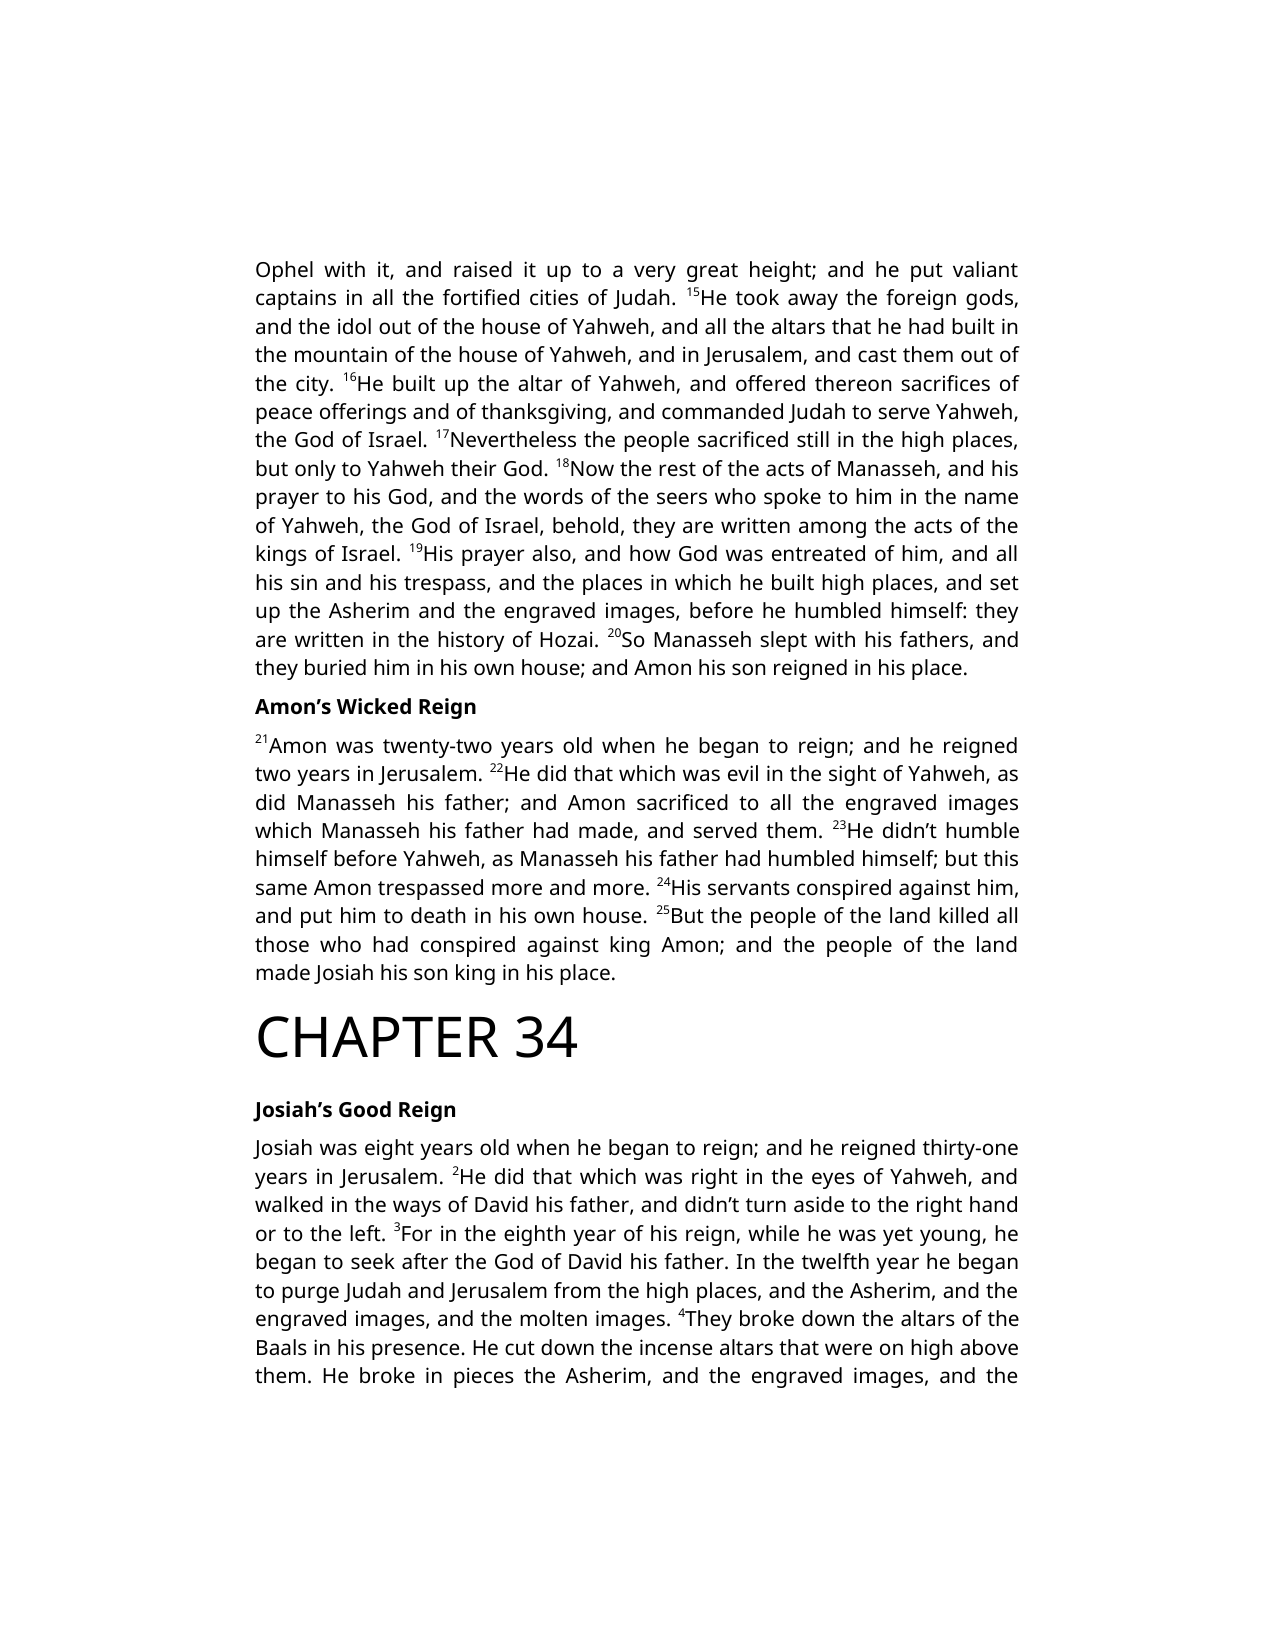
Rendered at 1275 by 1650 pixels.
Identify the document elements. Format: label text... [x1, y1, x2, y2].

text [255, 1133, 1020, 1389]
text CHAPTER 34 [255, 997, 1020, 1074]
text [255, 255, 1020, 682]
text 21Amon was twenty-two years old when he began to reign; and he reigned two years in Jerusalem. 22He did that which was evil in the sight of Yahweh, as did Manasseh his father; and Amon sacrificed to all the engraved images which Manasseh his father had made, and served them. 23He didn’t humble himself before Yahweh, as Manasseh his father had humbled himself; but this same Amon trespassed more and more. 24His servants conspired against him, and put him to death in his own house. 25But the people of the land killed all those who had conspired against king Amon; and the people of the land made Josiah his son king in his place. [255, 731, 1020, 987]
text Amon’s Wicked Reign [255, 692, 1020, 720]
text Josiah’s Good Reign [255, 1095, 1020, 1123]
